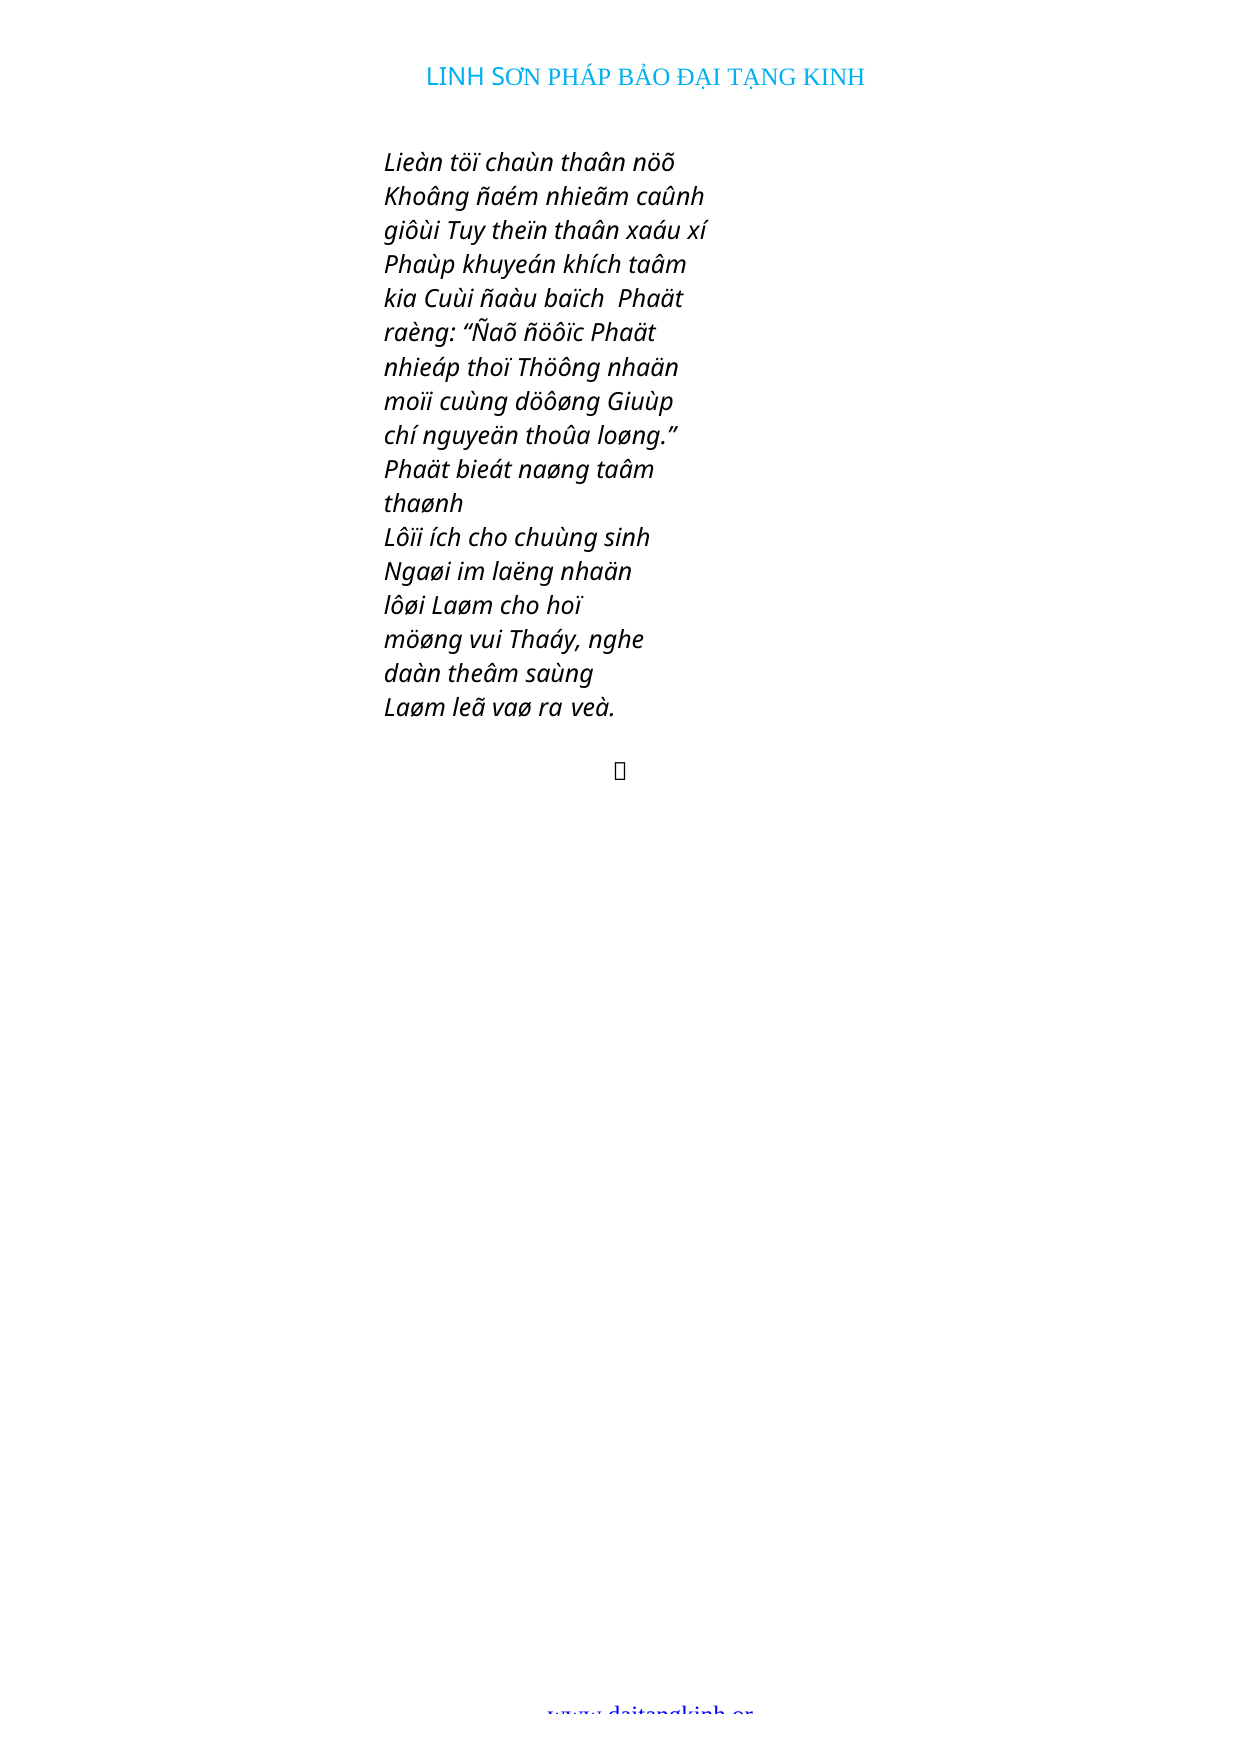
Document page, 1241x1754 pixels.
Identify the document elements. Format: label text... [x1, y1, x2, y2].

text Lôïi ích cho chuùng sinh Ngaøi im laëng nhaän lôøi Laøm cho hoï möøng vui Thaáy, nghe daàn theâm saùng Laøm leã vaø ra veà. [384, 519, 657, 724]
text Phaùp khuyeán khích taâm kia Cuùi ñaàu baïch Phaät raèng: “Ñaõ ñöôïc Phaät nhieáp thoï Thöông nhaän moïi cuùng döôøng Giuùp chí nguyeän thoûa loøng.” Phaät bieát naøng taâm thaønh [384, 247, 695, 519]
subtitle  [175, 754, 1065, 788]
text Khoâng ñaém nhieãm caûnh giôùi Tuy theïn thaân xaáu xí [384, 179, 709, 247]
text Lieàn töï chaùn thaân nöõ [384, 145, 1065, 179]
